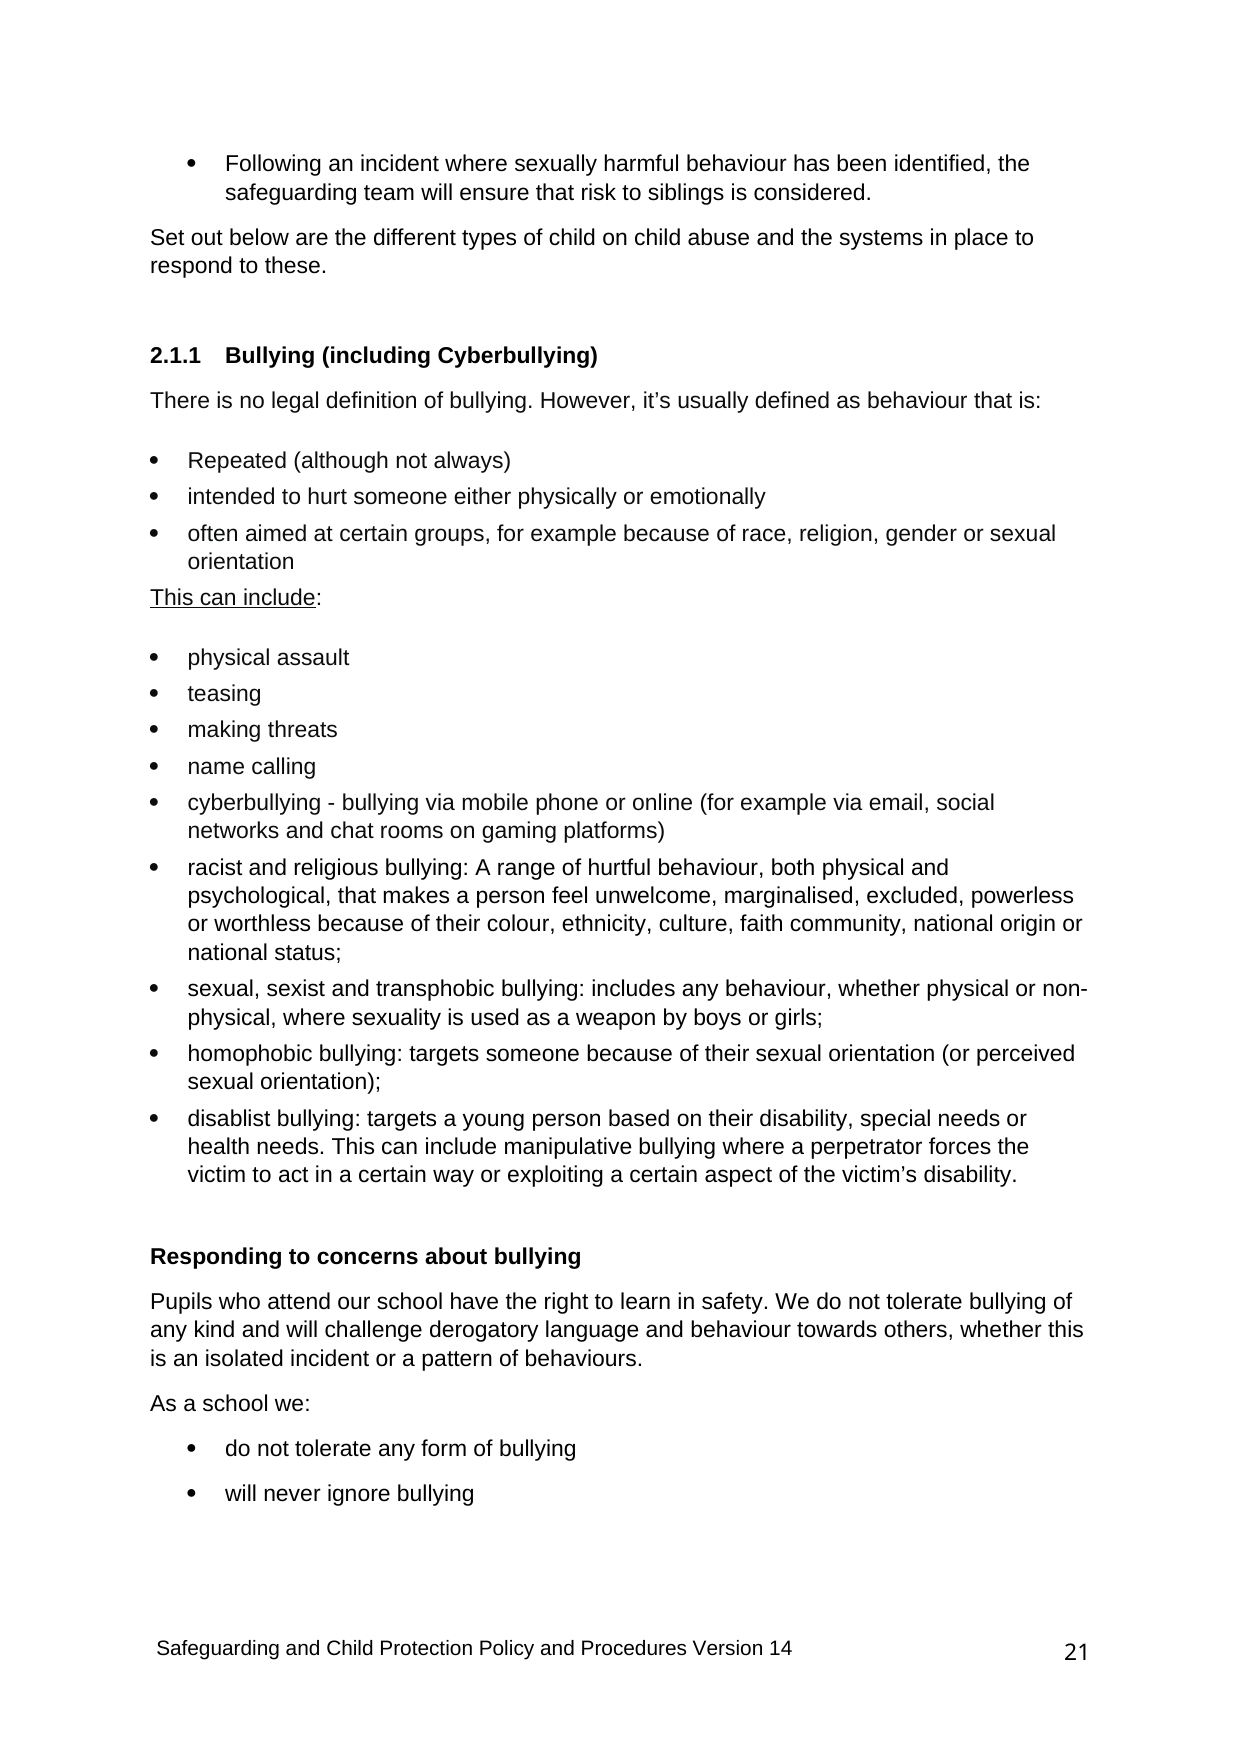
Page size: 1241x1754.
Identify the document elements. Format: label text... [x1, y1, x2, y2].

list racist and religious bullying: A range of hurtful behaviour, both physical and psychological, that makes a person feel unwelcome, marginalised, excluded, powerless or worthless because of their colour, ethnicity, culture, faith community, national origin or national status; [150, 853, 1090, 965]
list Bullying (including Cyberbullying) [150, 342, 1090, 368]
list cyberbullying - bullying via mobile phone or online (for example via email, social networks and chat rooms on gaming platforms) [150, 789, 1090, 844]
list intended to hurt someone either physically or emotionally [150, 483, 1090, 509]
list Repeated (although not always) [150, 447, 1090, 473]
text Set out below are the different types of child on child abuse and the systems in place to respond to these. [150, 223, 1090, 278]
list sexual, sexist and transphobic bullying: includes any behaviour, whether physical or non- physical, where sexuality is used as a weapon by boys or girls; [150, 975, 1090, 1030]
text There is no legal definition of bullying. However, it’s usually defined as behaviour that is: [150, 387, 1090, 414]
list do not tolerate any form of bullying [187, 1435, 1090, 1461]
list often aimed at certain groups, for example because of race, religion, gender or sexual orientation [150, 519, 1090, 574]
text Pupils who attend our school have the right to learn in safety. We do not tolerate bullying of any kind and will challenge derogatory language and behaviour towards others, whether this is an isolated incident or a pattern of behaviours. [150, 1288, 1090, 1371]
list homophobic bullying: targets someone because of their sexual orientation (or perceived sexual orientation); [150, 1040, 1090, 1094]
text As a school we: [150, 1390, 1090, 1416]
list teasing [150, 680, 1090, 706]
text Responding to concerns about bullying [150, 1243, 1090, 1269]
list physical assault [150, 644, 1090, 670]
list making threats [150, 716, 1090, 743]
list will never ignore bullying [187, 1480, 1090, 1506]
list Following an incident where sexually harmful behaviour has been identified, the safeguarding team will ensure that risk to siblings is considered. [187, 150, 1090, 205]
list name calling [150, 753, 1090, 779]
text This can include: [150, 584, 1090, 611]
list disablist bullying: targets a young person based on their disability, special needs or health needs. This can include manipulative bullying where a perpetrator forces the victim to act in a certain way or exploiting a certain aspect of the victim’s disability. [150, 1104, 1090, 1188]
